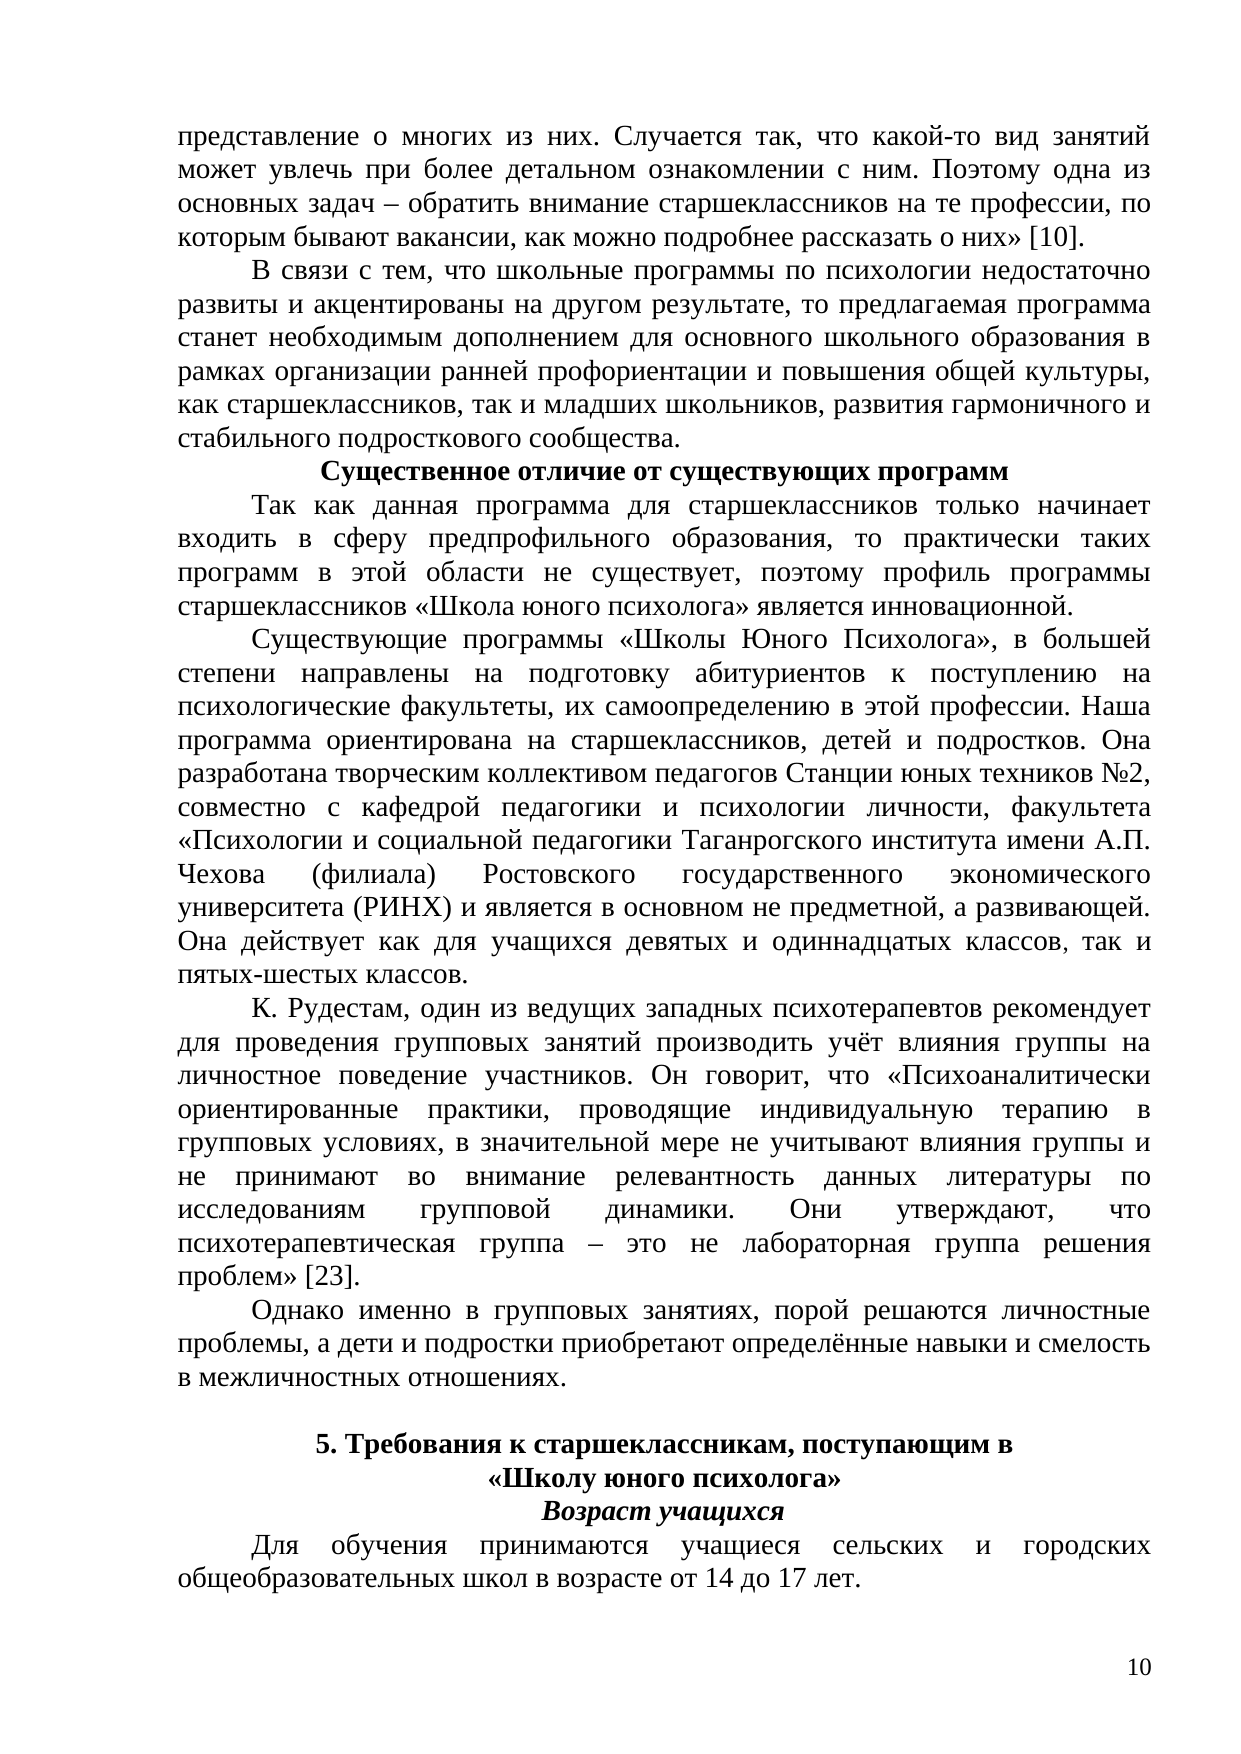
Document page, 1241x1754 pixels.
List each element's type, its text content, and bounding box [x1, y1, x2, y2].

text В связи с тем, что школьные программы по психологии недостаточно развиты и акцентированы на другом результате, то предлагаемая программа станет необходимым дополнением для основного школьного образования в рамках организации ранней профориентации и повышения общей культуры, как старшеклассников, так и младших школьников, развития гармоничного и стабильного подросткового сообщества. [177, 252, 1152, 453]
text Возраст учащихся [177, 1493, 1152, 1527]
text Однако именно в групповых занятиях, порой решаются личностные проблемы, а дети и подростки приобретают определённые навыки и смелость в межличностных отношениях. [177, 1292, 1152, 1393]
text «Школу юного психолога» [177, 1460, 1152, 1493]
text Так как данная программа для старшеклассников только начинает входить в сферу предпрофильного образования, то практически таких программ в этой области не существует, поэтому профиль программы старшеклассников «Школа юного психолога» является инновационной. [177, 487, 1152, 621]
text Существенное отличие от существующих программ [177, 453, 1152, 487]
text 5. Требования к старшеклассникам, поступающим в [177, 1426, 1152, 1460]
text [177, 118, 1152, 252]
text К. Рудестам, один из ведущих западных психотерапевтов рекомендует для проведения групповых занятий производить учёт влияния группы на личностное поведение участников. Он говорит, что «Психоаналитически ориентированные практики, проводящие индивидуальную терапию в групповых условиях, в значительной мере не учитывают влияния группы и не принимают во внимание релевантность данных литературы по исследованиям групповой динамики. Они утверждают, что психотерапевтическая группа – это не лабораторная группа решения проблем» [23]. [177, 990, 1152, 1292]
text Существующие программы «Школы Юного Психолога», в большей степени направлены на подготовку абитуриентов к поступлению на психологические факультеты, их самоопределению в этой профессии. Наша программа ориентирована на старшеклассников, детей и подростков. Она разработана творческим коллективом педагогов Станции юных техников №2, совместно с кафедрой педагогики и психологии личности, факультета «Психологии и социальной педагогики Таганрогского института имени А.П. Чехова (филиала) Ростовского государственного экономического университета (РИНХ) и является в основном не предметной, а развивающей. Она действует как для учащихся девятых и одиннадцатых классов, так и пятых-шестых классов. [177, 621, 1152, 990]
text Для обучения принимаются учащиеся сельских и городских общеобразовательных школ в возрасте от 14 до 17 лет. [177, 1527, 1152, 1594]
